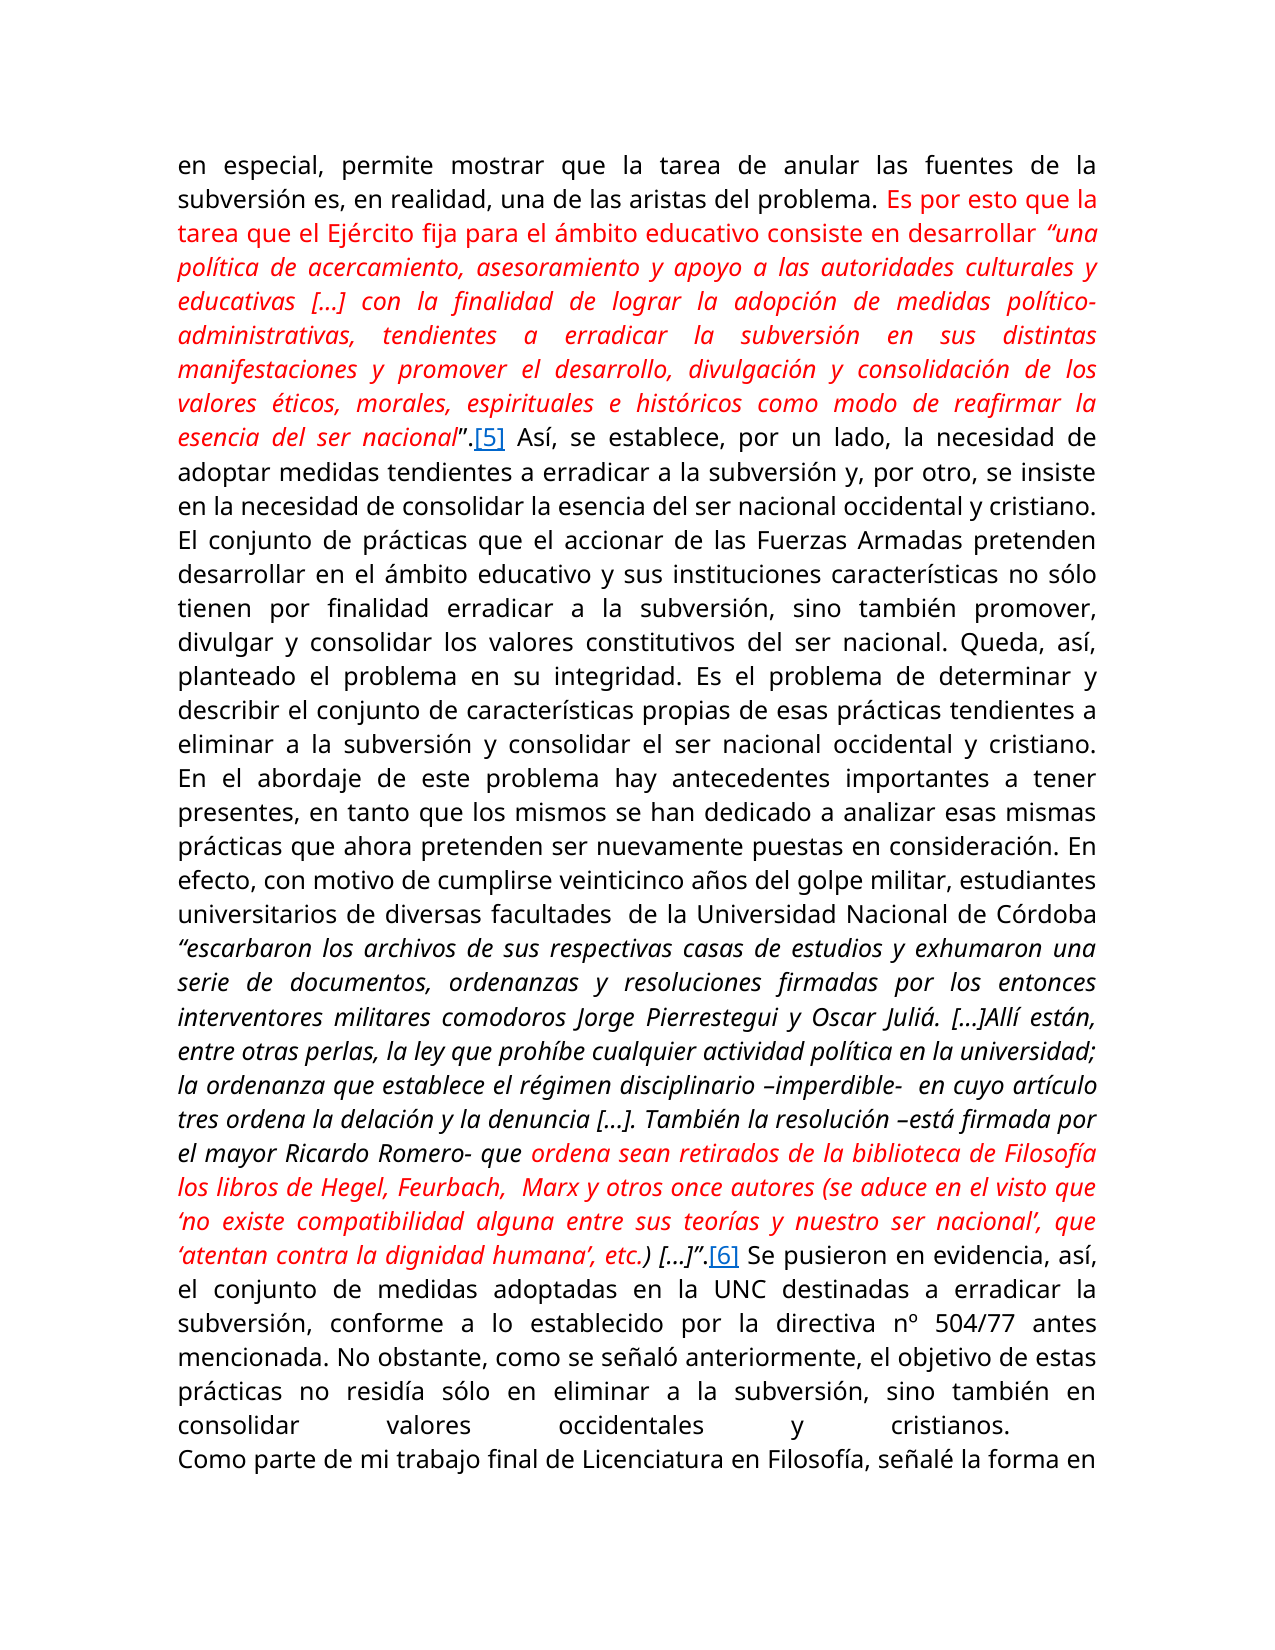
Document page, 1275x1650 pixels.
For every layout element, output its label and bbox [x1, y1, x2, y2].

text [177, 148, 1098, 1476]
